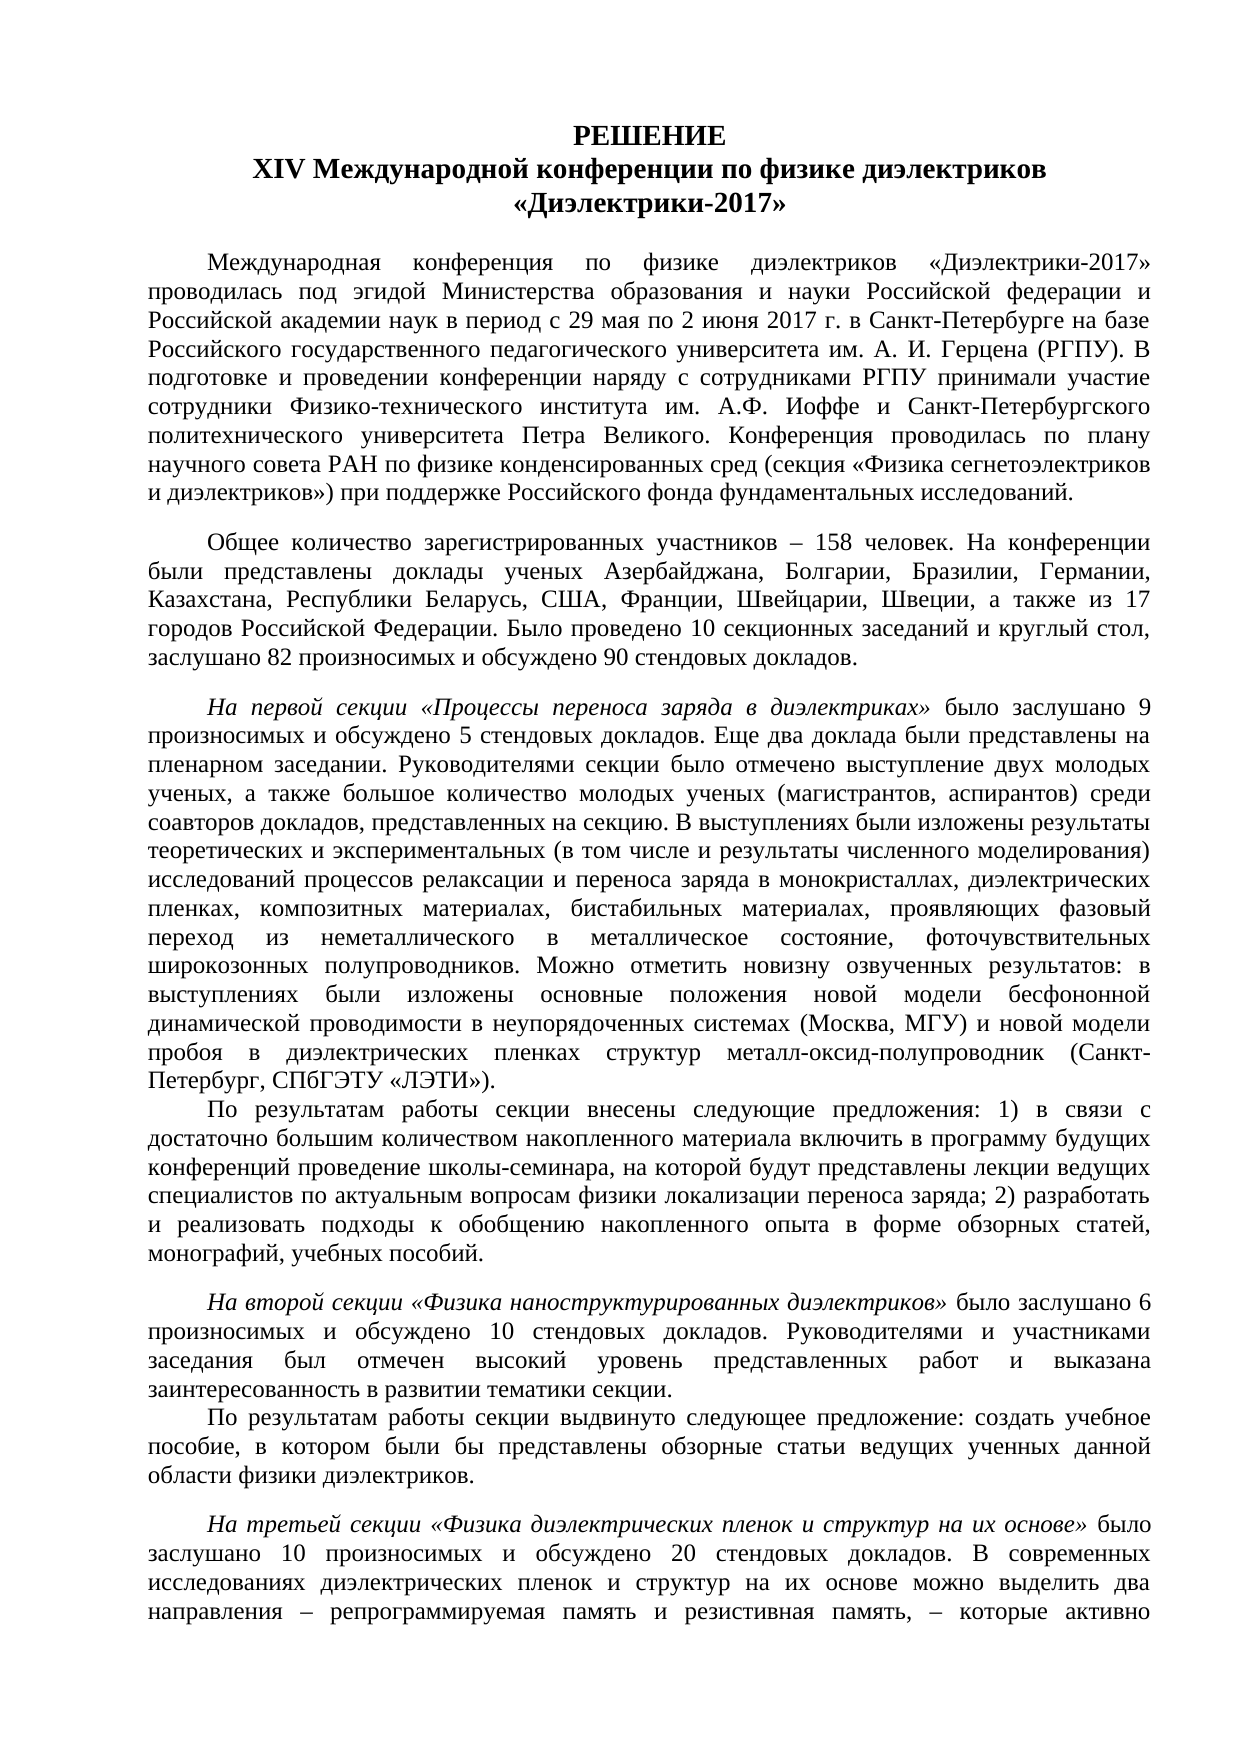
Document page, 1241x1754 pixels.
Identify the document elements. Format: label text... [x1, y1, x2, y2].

text Международная конференция по физике диэлектриков «Диэлектрики-2017» проводилась под эгидой Министерства образования и науки Российской федерации и Российской академии наук в период с 29 мая по 2 июня 2017 г. в Санкт-Петербурге на базе Российского государственного педагогического университета им. А. И. Герцена (РГПУ). В подготовке и проведении конференции наряду с сотрудниками РГПУ принимали участие сотрудники Физико-технического института им. А.Ф. Иоффе и Санкт-Петербургского политехнического университета Петра Великого. Конференция проводилась по плану научного совета РАН по физике конденсированных сред (секция «Физика сегнетоэлектриков и диэлектриков») при поддержке Российского фонда фундаментальных исследований. [148, 247, 1152, 506]
text XIV Международной конференции по физике диэлектриков [148, 152, 1152, 185]
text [148, 1509, 1152, 1624]
text По результатам работы секции внесены следующие предложения: 1) в связи с достаточно большим количеством накопленного материала включить в программу будущих конференций проведение школы-семинара, на которой будут представлены лекции ведущих специалистов по актуальным вопросам физики локализации переноса заряда; 2) разработать и реализовать подходы к обобщению накопленного опыта в форме обзорных статей, монографий, учебных пособий. [148, 1094, 1152, 1267]
text «Диэлектрики-2017» [148, 185, 1152, 219]
text На первой секции «Процессы переноса заряда в диэлектриках» было заслушано 9 произносимых и обсуждено 5 стендовых докладов. Еще два доклада были представлены на пленарном заседании. Руководителями секции было отмечено выступление двух молодых ученых, а также большое количество молодых ученых (магистрантов, аспирантов) среди соавторов докладов, представленных на секцию. В выступлениях были изложены результаты теоретических и экспериментальных (в том числе и результаты численного моделирования) исследований процессов релаксации и переноса заряда в монокристаллах, диэлектрических пленках, композитных материалах, бистабильных материалах, проявляющих фазовый переход из неметаллического в металлическое состояние, фоточувствительных широкозонных полупроводников. Можно отметить новизну озвученных результатов: в выступлениях были изложены основные положения новой модели бесфононной динамической проводимости в неупорядоченных системах (Москва, МГУ) и новой модели пробоя в диэлектрических пленках структур металл-оксид-полупроводник (Санкт-Петербург, СПбГЭТУ «ЛЭТИ»). [148, 692, 1152, 1094]
text На второй секции «Физика наноструктурированных диэлектриков» было заслушано 6 произносимых и обсуждено 10 стендовых докладов. Руководителями и участниками заседания был отмечен высокий уровень представленных работ и выказана заинтересованность в развитии тематики секции. [148, 1287, 1152, 1402]
text Общее количество зарегистрированных участников – 158 человек. На конференции были представлены доклады ученых Азербайджана, Болгарии, Бразилии, Германии, Казахстана, Республики Беларусь, США, Франции, Швейцарии, Швеции, а также из 17 городов Российской Федерации. Было проведено 10 секционных заседаний и круглый стол, заслушано 82 произносимых и обсуждено 90 стендовых докладов. [148, 527, 1152, 671]
text РЕШЕНИЕ [148, 118, 1152, 152]
text По результатам работы секции выдвинуто следующее предложение: создать учебное пособие, в котором были бы представлены обзорные статьи ведущих ученных данной области физики диэлектриков. [148, 1402, 1152, 1489]
